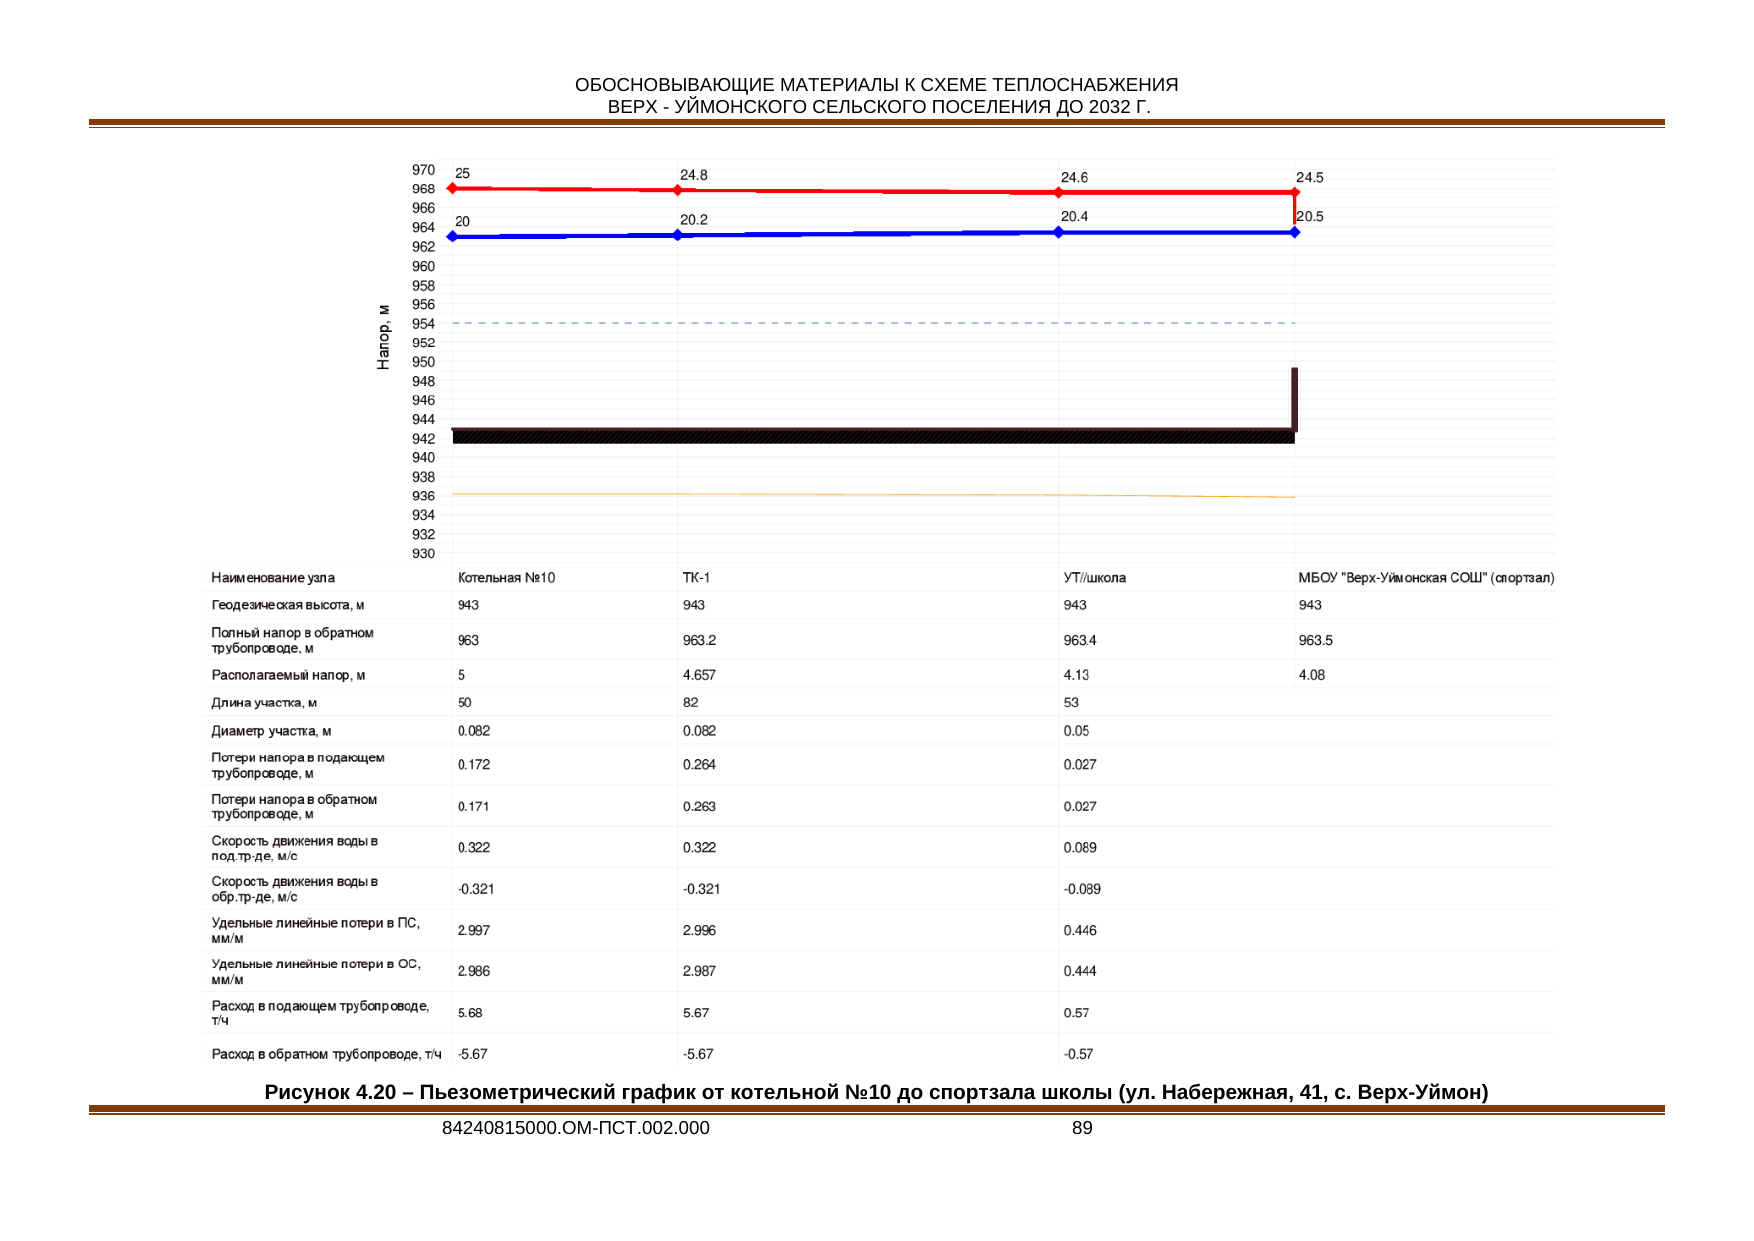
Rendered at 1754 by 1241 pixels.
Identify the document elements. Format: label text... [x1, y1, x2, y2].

picture [203, 157, 1556, 1067]
text Рисунок 4.20 – Пьезометрический график от котельной №10 до спортзала школы (ул. Набережная, 41, с. Верх-Уймон) [89, 1079, 1665, 1103]
